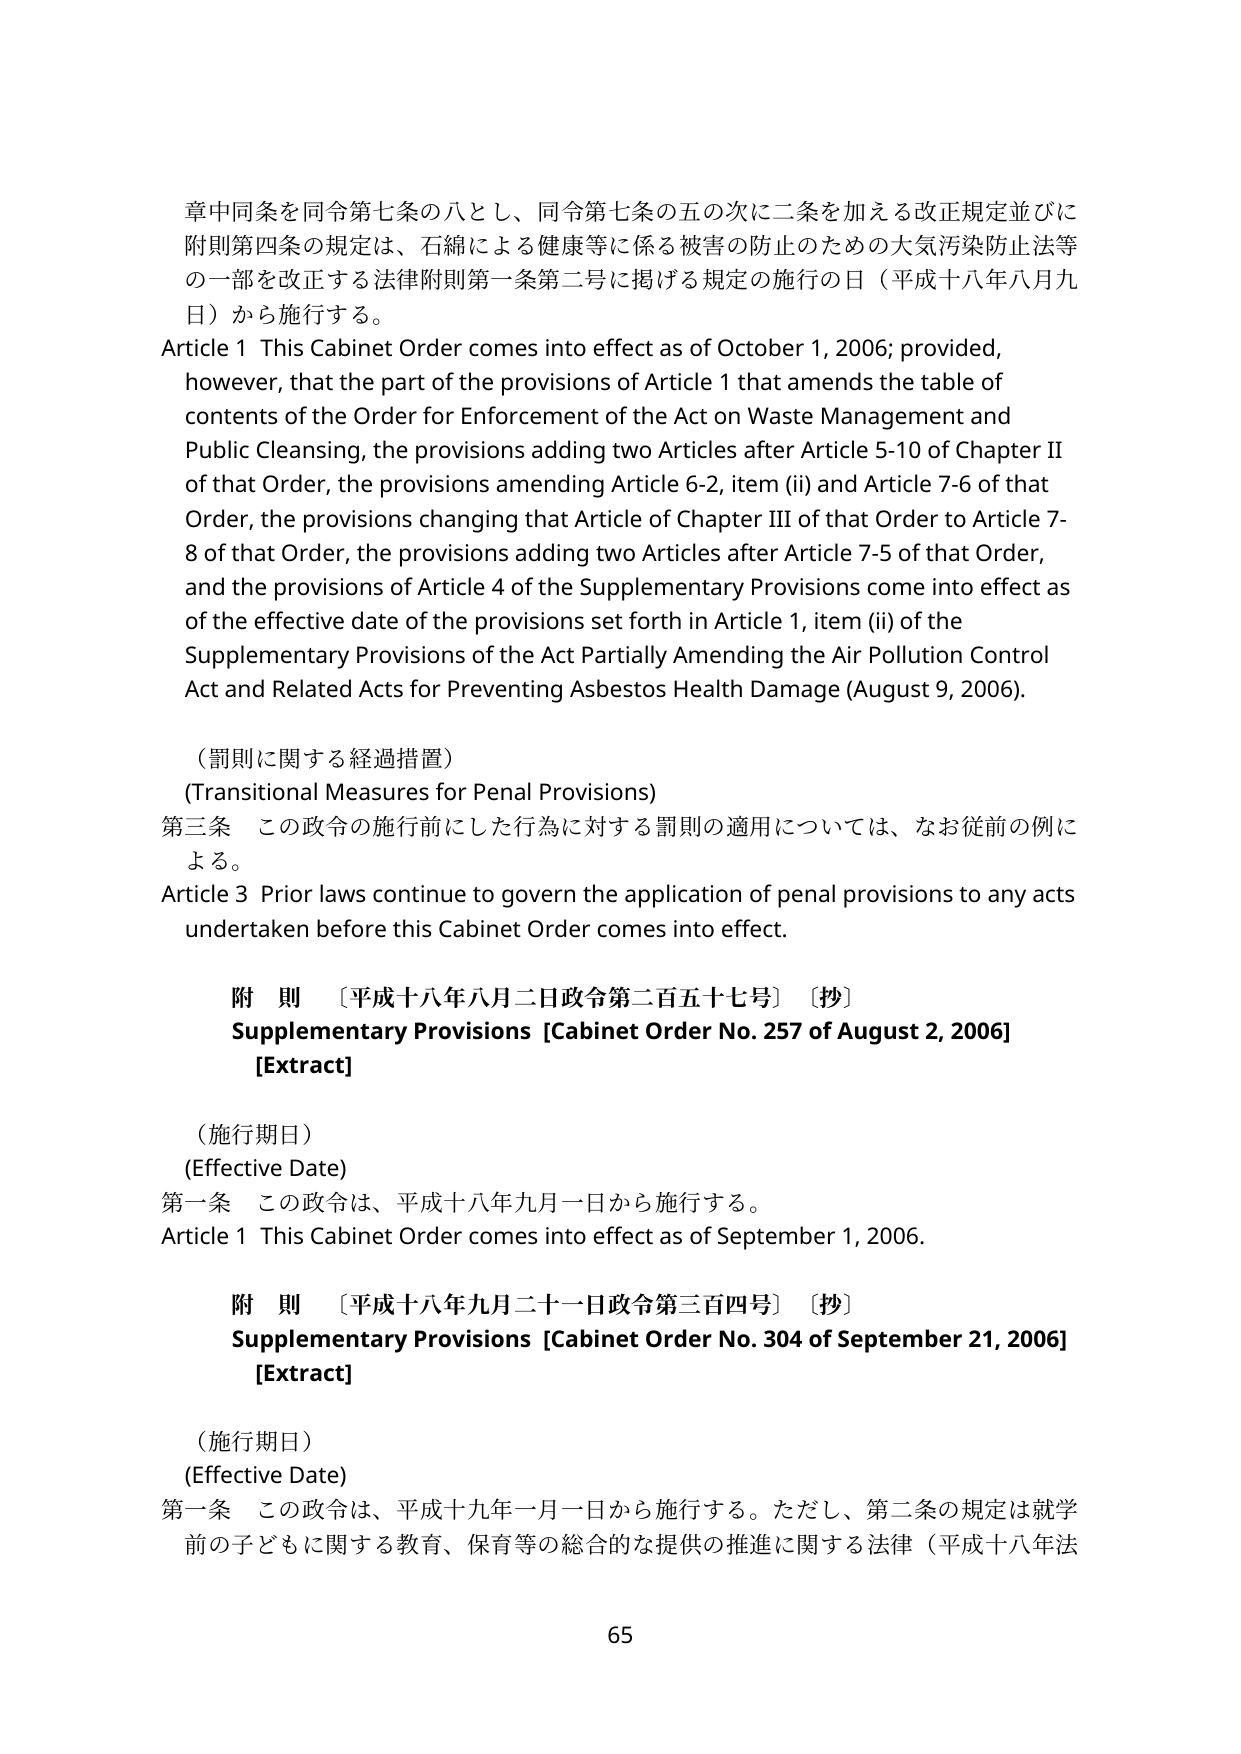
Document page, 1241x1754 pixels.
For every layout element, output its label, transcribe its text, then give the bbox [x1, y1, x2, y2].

text 附 則 〔平成十八年八月二日政令第二百五十七号〕〔抄〕 [230, 979, 1079, 1014]
text Article 3 Prior laws continue to govern the application of penal provisions to any acts undertaken before this Cabinet Order comes into effect. [161, 877, 1079, 945]
text 第三条 この政令の施行前にした行為に対する罰則の適用については、なお従前の例による。 [161, 809, 1079, 877]
text (Effective Date) [184, 1150, 1079, 1184]
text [161, 194, 1079, 330]
text （施行期日） [184, 1116, 1079, 1150]
text 第一条 この政令は、平成十八年九月一日から施行する。 [161, 1184, 1079, 1219]
text Article 1 This Cabinet Order comes into effect as of September 1, 2006. [161, 1219, 1079, 1253]
text (Transitional Measures for Penal Provisions) [184, 774, 1079, 809]
text (Effective Date) [184, 1458, 1079, 1492]
text 附 則 〔平成十八年九月二十一日政令第三百四号〕〔抄〕 [230, 1287, 1079, 1321]
text （施行期日） [184, 1424, 1079, 1458]
text Supplementary Provisions [Cabinet Order No. 304 of September 21, 2006] [Extract] [230, 1321, 1079, 1389]
text （罰則に関する経過措置） [184, 740, 1079, 774]
text Supplementary Provisions [Cabinet Order No. 257 of August 2, 2006] [Extract] [230, 1014, 1079, 1082]
text Article 1 This Cabinet Order comes into effect as of October 1, 2006; provided, however, that the part of the provisions of Article 1 that amends the table of contents of the Order for Enforcement of the Act on Waste Management and Public Cleansing, the provisions adding two Articles after Article 5-10 of Chapter II of that Order, the provisions amending Article 6-2, item (ii) and Article 7-6 of that Order, the provisions changing that Article of Chapter III of that Order to Article 7-8 of that Order, the provisions adding two Articles after Article 7-5 of that Order, and the provisions of Article 4 of the Supplementary Provisions come into effect as of the effective date of the provisions set forth in Article 1, item (ii) of the Supplementary Provisions of the Act Partially Amending the Air Pollution Control Act and Related Acts for Preventing Asbestos Health Damage (August 9, 2006). [161, 330, 1079, 706]
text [161, 1492, 1079, 1560]
